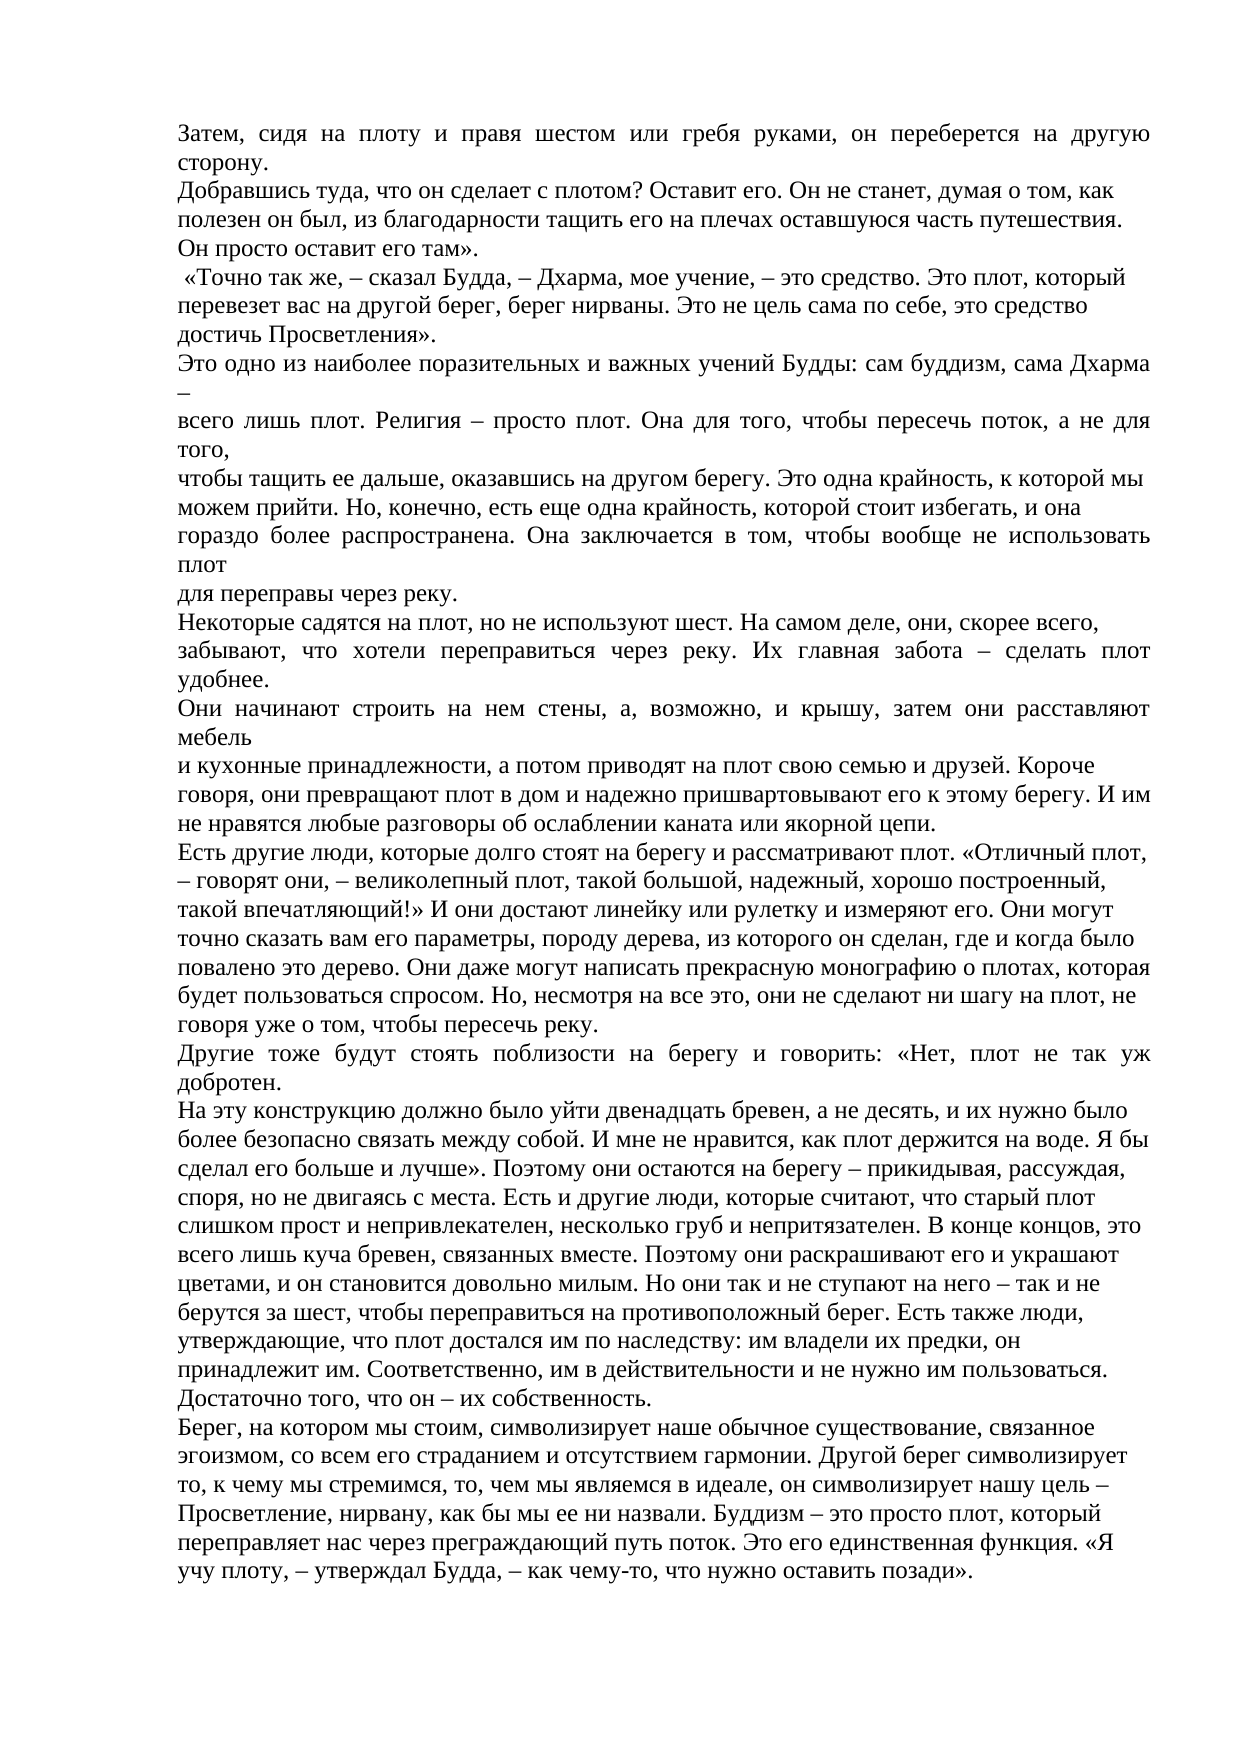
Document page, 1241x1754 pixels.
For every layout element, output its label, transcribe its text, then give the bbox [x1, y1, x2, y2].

text говоря уже о том, чтобы пересечь реку. [177, 1009, 1152, 1038]
text Он просто оставит его там». [177, 233, 1152, 262]
text слишком прост и непривлекателен, несколько груб и непритязателен. В конце концов, это [177, 1211, 1152, 1239]
text Некоторые садятся на плот, но не используют шест. На самом деле, они, скорее всего, [177, 607, 1152, 636]
text всего лишь куча бревен, связанных вместе. Поэтому они раскрашивают его и украшают [177, 1239, 1152, 1268]
text чтобы тащить ее дальше, оказавшись на другом берегу. Это одна крайность, к которой мы [177, 463, 1152, 492]
text и кухонные принадлежности, а потом приводят на плот свою семью и друзей. Короче [177, 751, 1152, 779]
text «Точно так же, – сказал Будда, – Дхарма, мое учение, – это средство. Это плот, который [177, 262, 1152, 291]
text повалено это дерево. Они даже могут написать прекрасную монографию о плотах, которая [177, 952, 1152, 981]
text Затем, сидя на плоту и правя шестом или гребя руками, он переберется на другую сторону. [177, 118, 1152, 176]
text утверждающие, что плот достался им по наследству: им владели их предки, он [177, 1326, 1152, 1354]
text для переправы через реку. [177, 578, 1152, 607]
text – говорят они, – великолепный плот, такой большой, надежный, хорошо построенный, [177, 866, 1152, 894]
text Есть другие люди, которые долго стоят на берегу и рассматривают плот. «Отличный плот, [177, 837, 1152, 866]
text Просветление, нирвану, как бы мы ее ни назвали. Буддизм – это просто плот, который [177, 1498, 1152, 1527]
text Они начинают строить на нем стены, а, возможно, и крышу, затем они расставляют мебель [177, 693, 1152, 751]
text всего лишь плот. Религия – просто плот. Она для того, чтобы пересечь поток, а не для того, [177, 406, 1152, 463]
text принадлежит им. Соответственно, им в действительности и не нужно им пользоваться. [177, 1354, 1152, 1383]
text Другие тоже будут стоять поблизости на берегу и говорить: «Нет, плот не так уж добротен. [177, 1038, 1152, 1096]
text берутся за шест, чтобы переправиться на противоположный берег. Есть также люди, [177, 1297, 1152, 1326]
text Это одно из наиболее поразительных и важных учений Будды: сам буддизм, сама Дхарма – [177, 348, 1152, 406]
text то, к чему мы стремимся, то, чем мы являемся в идеале, он символизирует нашу цель – [177, 1469, 1152, 1498]
text будет пользоваться спросом. Но, несмотря на все это, они не сделают ни шагу на плот, не [177, 981, 1152, 1009]
text перевезет вас на другой берег, берег нирваны. Это не цель сама по себе, это средство [177, 291, 1152, 319]
text можем прийти. Но, конечно, есть еще одна крайность, которой стоит избегать, и она [177, 492, 1152, 521]
text учу плоту, – утверждал Будда, – как чему-то, что нужно оставить позади». [177, 1556, 1152, 1584]
text забывают, что хотели переправиться через реку. Их главная забота – сделать плот удобнее. [177, 636, 1152, 693]
text споря, но не двигаясь с места. Есть и другие люди, которые считают, что старый плот [177, 1182, 1152, 1211]
text полезен он был, из благодарности тащить его на плечах оставшуюся часть путешествия. [177, 204, 1152, 233]
text эгоизмом, со всем его страданием и отсутствием гармонии. Другой берег символизирует [177, 1441, 1152, 1469]
text говоря, они превращают плот в дом и надежно пришвартовывают его к этому берегу. И им [177, 779, 1152, 808]
text точно сказать вам его параметры, породу дерева, из которого он сделан, где и когда было [177, 923, 1152, 952]
text Достаточно того, что он – их собственность. [177, 1383, 1152, 1412]
text не нравятся любые разговоры об ослаблении каната или якорной цепи. [177, 808, 1152, 837]
text достичь Просветления». [177, 319, 1152, 348]
text цветами, и он становится довольно милым. Но они так и не ступают на него – так и не [177, 1268, 1152, 1297]
text Добравшись туда, что он сделает с плотом? Оставит его. Он не станет, думая о том, как [177, 176, 1152, 204]
text переправляет нас через преграждающий путь поток. Это его единственная функция. «Я [177, 1527, 1152, 1556]
text такой впечатляющий!» И они достают линейку или рулетку и измеряют его. Они могут [177, 894, 1152, 923]
text Берег, на котором мы стоим, символизирует наше обычное существование, связанное [177, 1412, 1152, 1441]
text На эту конструкцию должно было уйти двенадцать бревен, а не десять, и их нужно было [177, 1096, 1152, 1124]
text гораздо более распространена. Она заключается в том, чтобы вообще не использовать плот [177, 521, 1152, 578]
text более безопасно связать между собой. И мне не нравится, как плот держится на воде. Я бы [177, 1124, 1152, 1153]
text сделал его больше и лучше». Поэтому они остаются на берегу – прикидывая, рассуждая, [177, 1153, 1152, 1182]
